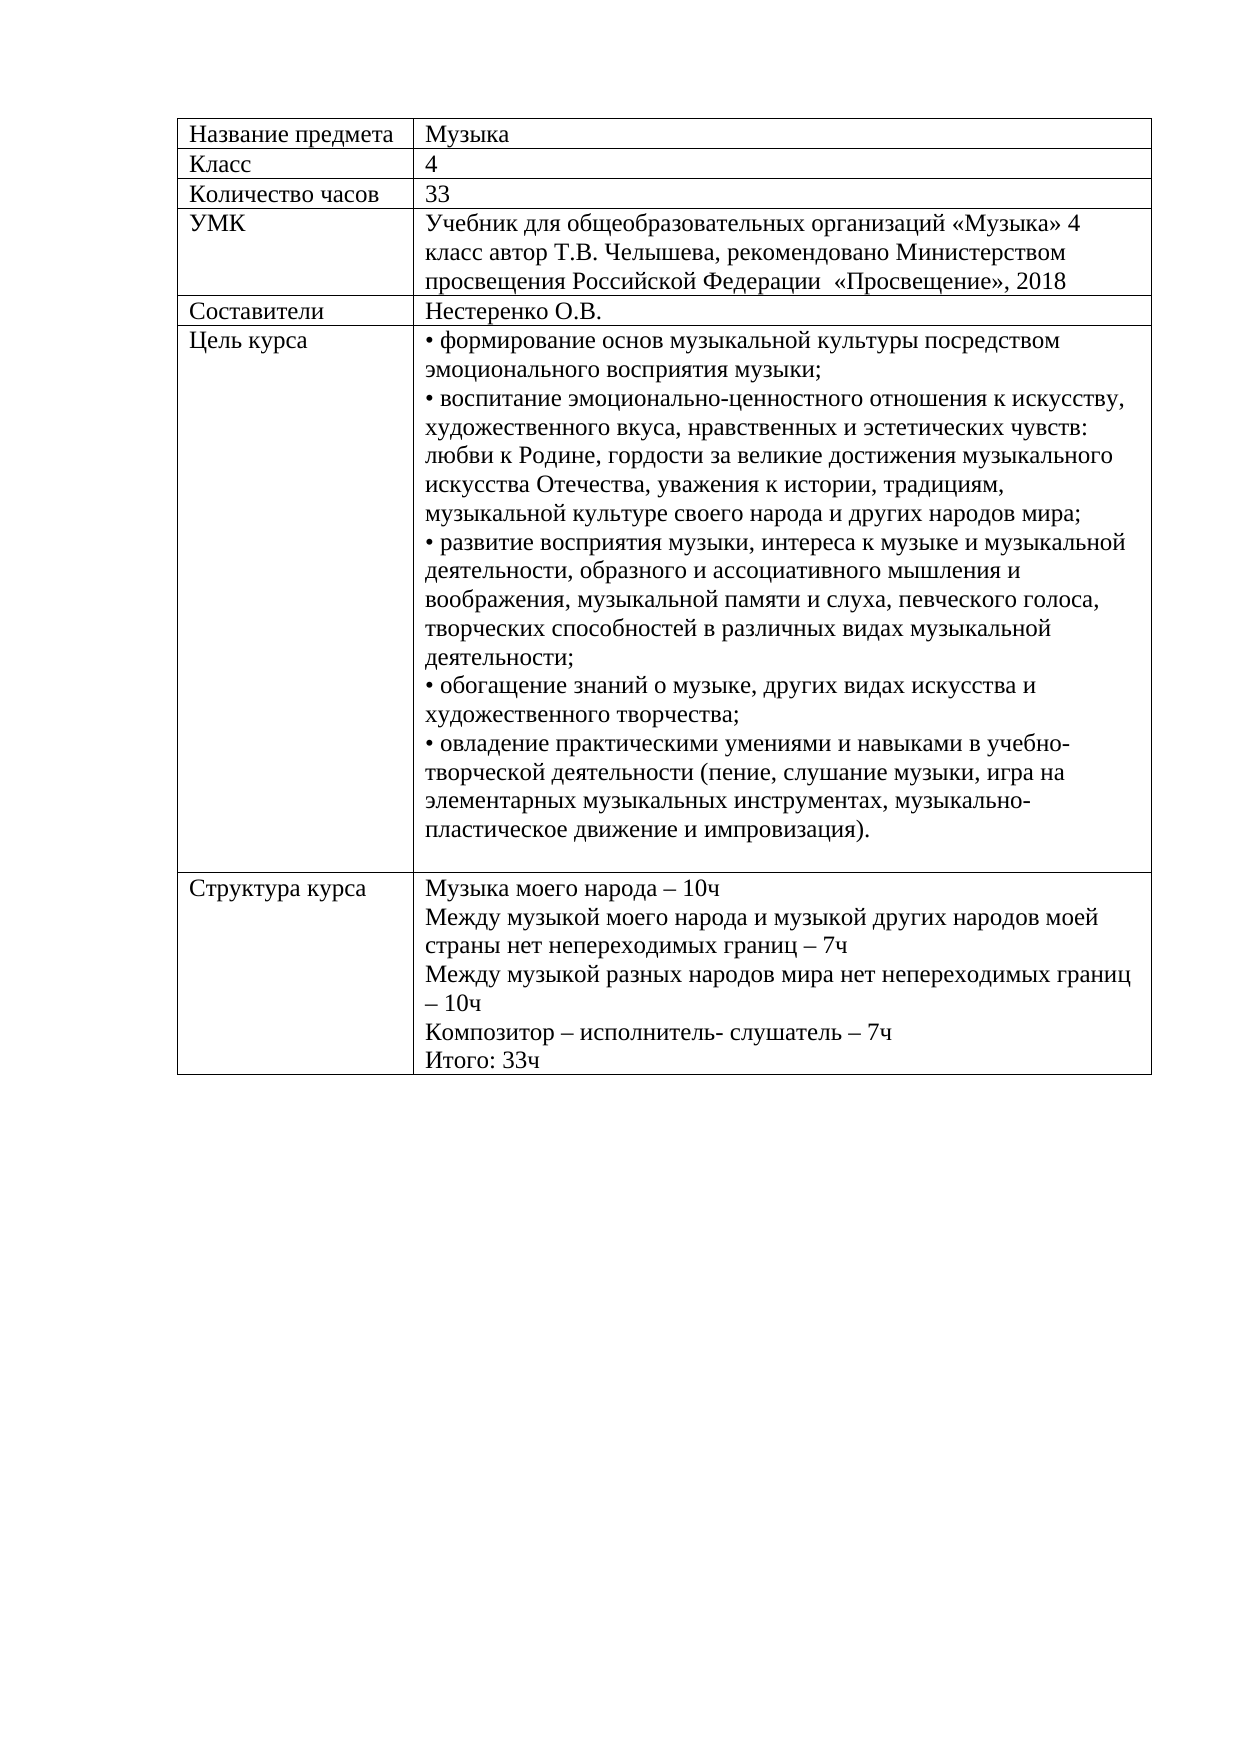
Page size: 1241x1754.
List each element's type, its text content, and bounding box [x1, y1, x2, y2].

table_cell Составители [178, 296, 413, 324]
table_header Название предмета [178, 119, 413, 148]
table_cell 4 [414, 149, 1151, 178]
table_cell Структура курса [178, 873, 413, 1074]
table_cell Учебник для общеобразовательных организаций «Музыка» 4 класс автор Т.В. Челышева, рекомендовано Министерством просвещения Российской Федерации «Просвещение», 2018 [414, 209, 1151, 295]
table_cell Класс [178, 149, 413, 178]
table_header Музыка [414, 119, 1151, 148]
table_cell • формирование основ музыкальной культуры посредством эмоционального восприятия музыки; • воспитание эмоционально-ценностного отношения к искусству, художественного вкуса, нравственных и эстетических чувств: любви к Родине, гордости за великие достижения музыкального искусства Отечества, уважения к истории, традициям, музыкальной культуре своего народа и других народов мира; • развитие восприятия музыки, интереса к музыке и музыкальной деятельности, образного и ассоциативного мышления и воображения, музыкальной памяти и слуха, певческого голоса, творческих способностей в различных видах музыкальной деятельности; • обогащение знаний о музыке, других видах искусства и художественного творчества; • овладение практическими умениями и навыками в учебно-творческой деятельности (пение, слушание музыки, игра на элементарных музыкальных инструментах, музыкально-пластическое движение и импровизация). [414, 326, 1151, 872]
table_cell УМК [178, 209, 413, 295]
table_cell 33 [414, 179, 1151, 207]
table_cell Цель курса [178, 326, 413, 872]
table_cell Нестеренко О.В. [414, 296, 1151, 324]
table_cell Количество часов [178, 179, 413, 207]
table_cell Музыка моего народа – 10ч Между музыкой моего народа и музыкой других народов моей страны нет непереходимых границ – 7ч Между музыкой разных народов мира нет непереходимых границ – 10ч Композитор – исполнитель- слушатель – 7ч Итого: 33ч [414, 873, 1151, 1074]
